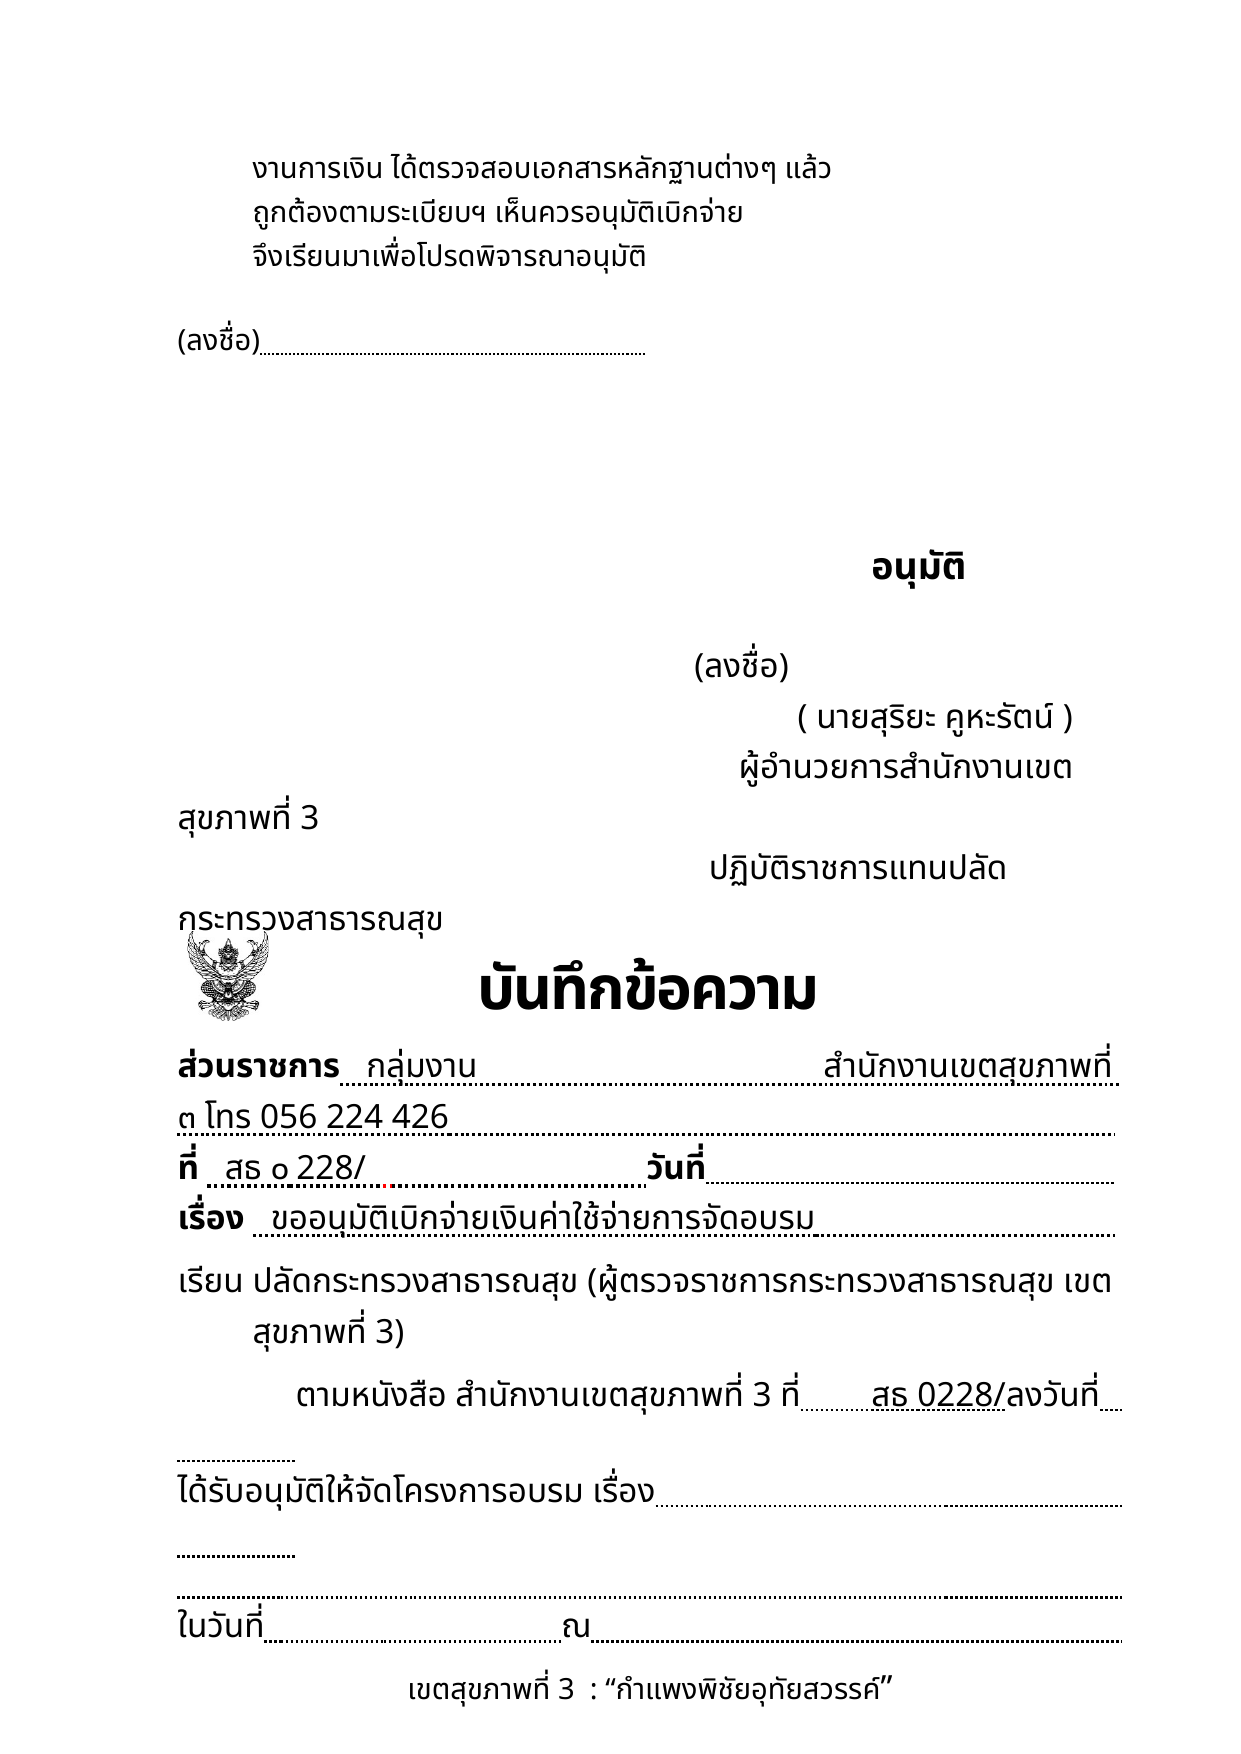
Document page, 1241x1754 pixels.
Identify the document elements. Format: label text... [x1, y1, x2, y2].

text เรียน ปลัดกระทรวงสาธารณสุข (ผู้ตรวจราชการกระทรวงสาธารณสุข เขตสุขภาพที่ 3) [177, 1257, 1122, 1358]
text ในวันที่ ณ [177, 1602, 1122, 1653]
text บันทึกข้อความ [177, 945, 1122, 1036]
text ผู้อำนวยการสำนักงานเขตสุขภาพที่ 3 [177, 743, 1122, 844]
picture [187, 931, 269, 1021]
text จึงเรียนมาเพื่อโปรดพิจารณาอนุมัติ [177, 236, 1122, 280]
text ตามหนังสือ สำนักงานเขตสุขภาพที่ 3 ที่ สธ 0228/ ลงวันที่ [177, 1371, 1122, 1467]
text ( นายสุริยะ คูหะรัตน์ ) [177, 692, 1122, 743]
text (ลงชื่อ) . [177, 319, 1122, 364]
text อนุมัติ [177, 540, 1122, 596]
text (ลงชื่อ) [177, 642, 1122, 692]
text ได้รับอนุมัติให้จัดโครงการอบรม เรื่อง [177, 1467, 1122, 1563]
text งานการเงิน ได้ตรวจสอบเอกสารหลักฐานต่างๆ แล้ว [177, 148, 1122, 192]
text เรื่อง ขออนุมัติเบิกจ่ายเงินค่าใช้จ่ายการจัดอบรม [177, 1194, 1122, 1244]
text ถูกต้องตามระเบียบฯ เห็นควรอนุมัติเบิกจ่าย [177, 192, 1122, 236]
text ส่วนราชการ กลุ่มงาน สำนักงานเขตสุขภาพที่ ๓ โทร 056 224 426 [177, 1042, 1122, 1143]
text ปฏิบัติราชการแทนปลัดกระทรวงสาธารณสุข [177, 844, 1122, 945]
text ที่ สธ ๐228/ วันที่ [177, 1143, 1122, 1194]
